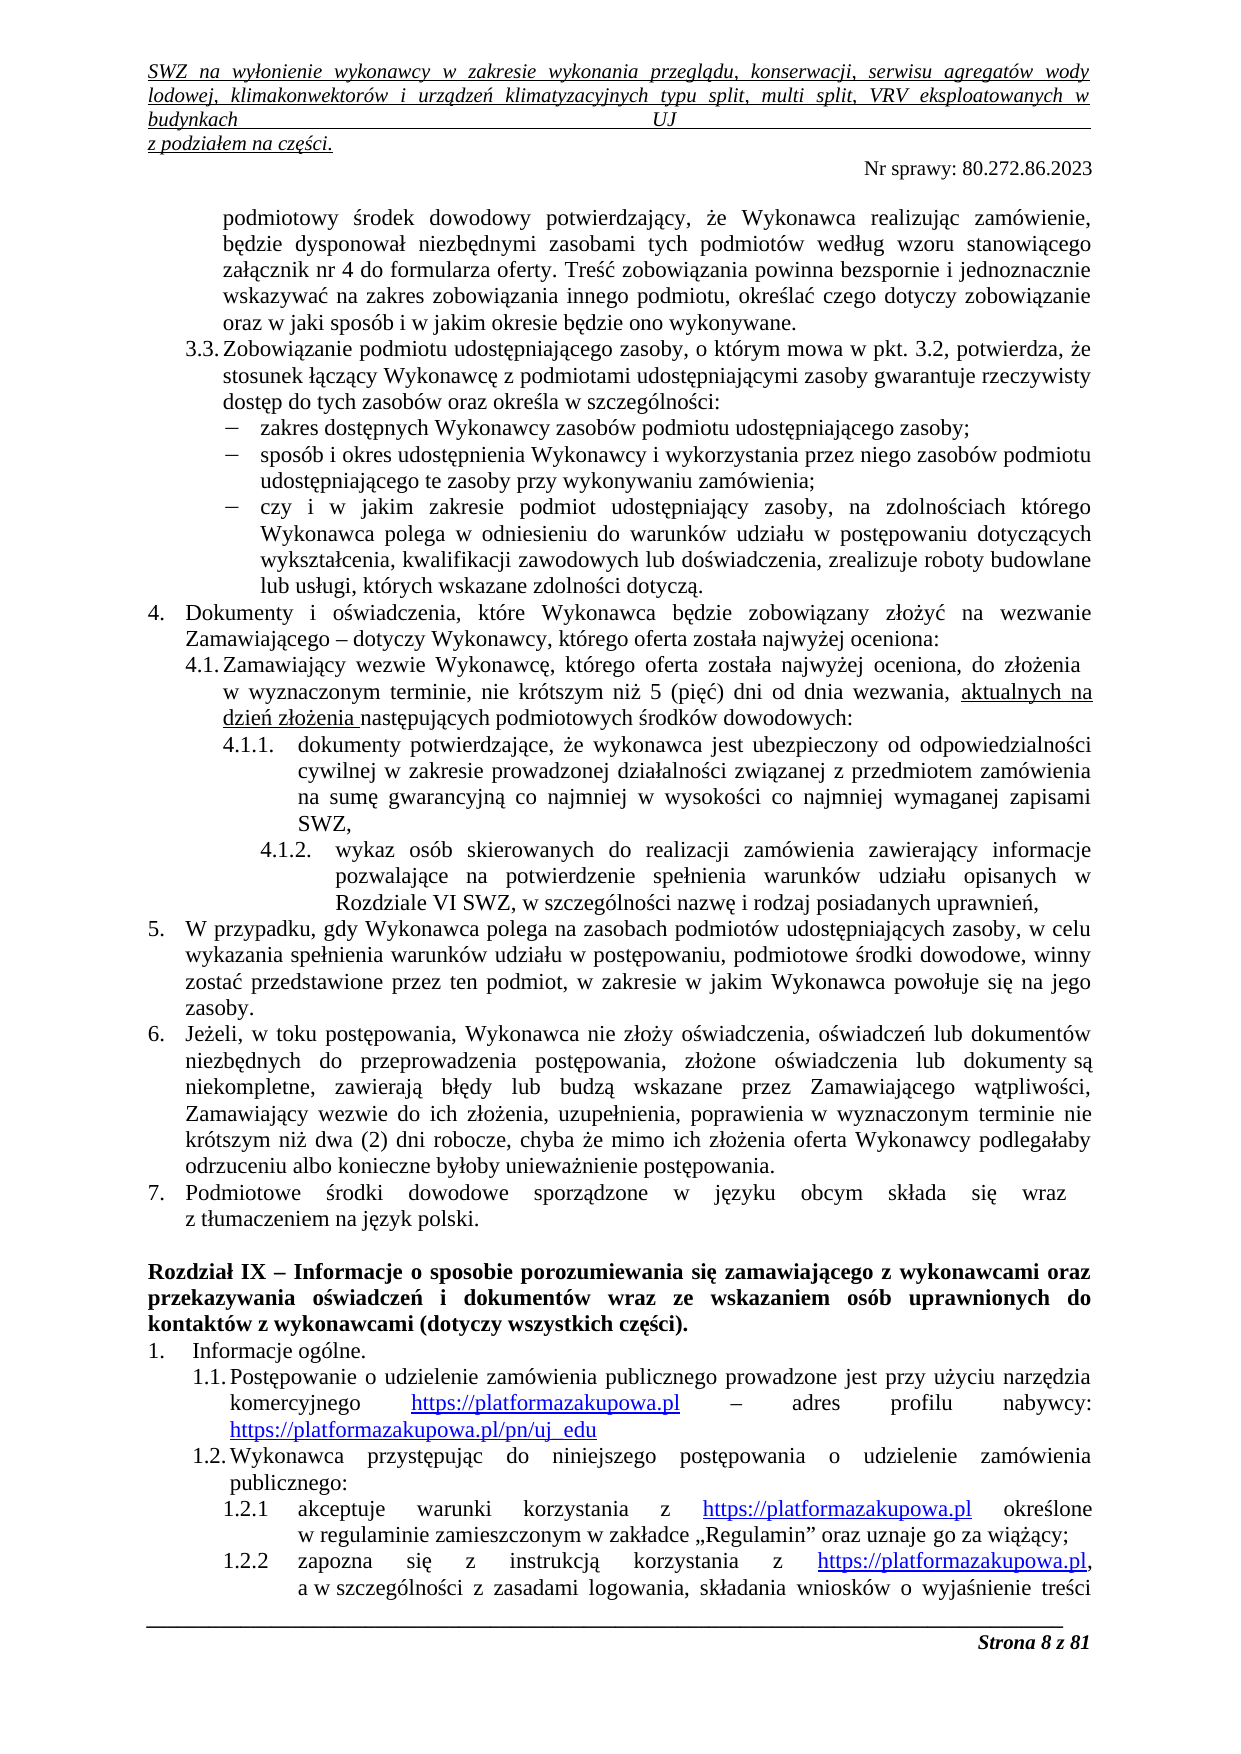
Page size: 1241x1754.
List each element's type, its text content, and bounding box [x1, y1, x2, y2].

list sposób i okres udostępnienia Wykonawcy i wykorzystania przez niego zasobów podmiotu udostępniającego te zasoby przy wykonywaniu zamówienia; [223, 441, 1092, 493]
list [185, 203, 1092, 335]
list Informacje ogólne. [148, 1337, 1092, 1363]
list Podmiotowe środki dowodowe sporządzone w języku obcym składa się wraz z tłumaczeniem na język polski. [148, 1179, 1092, 1231]
list akceptuje warunki korzystania z https://platformazakupowa.pl określone w regulaminie zamieszczonym w zakładce „Regulamin” oraz uznaje go za wiążący; [223, 1495, 1092, 1548]
list dokumenty potwierdzające, że wykonawca jest ubezpieczony od odpowiedzialności cywilnej w zakresie prowadzonej działalności związanej z przedmiotem zamówienia na sumę gwarancyjną co najmniej w wysokości co najmniej wymaganej zapisami SWZ, [223, 731, 1092, 836]
list Postępowanie o udzielenie zamówienia publicznego prowadzone jest przy użyciu narzędzia komercyjnego https://platformazakupowa.pl – adres profilu nabywcy: https://platformazakupowa.pl/pn/uj_edu [192, 1363, 1092, 1442]
list czy i w jakim zakresie podmiot udostępniający zasoby, na zdolnościach którego Wykonawca polega w odniesieniu do warunków udziału w postępowaniu dotyczących wykształcenia, kwalifikacji zawodowych lub doświadczenia, zrealizuje roboty budowlane lub usługi, których wskazane zdolności dotyczą. [223, 493, 1092, 599]
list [223, 1548, 1092, 1600]
list Jeżeli, w toku postępowania, Wykonawca nie złoży oświadczenia, oświadczeń lub dokumentów niezbędnych do przeprowadzenia postępowania, złożone oświadczenia lub dokumenty są niekompletne, zawierają błędy lub budzą wskazane przez Zamawiającego wątpliwości, Zamawiający wezwie do ich złożenia, uzupełnienia, poprawienia w wyznaczonym terminie nie krótszym niż dwa (2) dni robocze, chyba że mimo ich złożenia oferta Wykonawcy podlegałaby odrzuceniu albo konieczne byłoby unieważnienie postępowania. [148, 1021, 1092, 1179]
list Dokumenty i oświadczenia, które Wykonawca będzie zobowiązany złożyć na wezwanie Zamawiającego – dotyczy Wykonawcy, którego oferta została najwyżej oceniona: [148, 599, 1092, 652]
list Wykonawca przystępując do niniejszego postępowania o udzielenie zamówienia publicznego: [192, 1442, 1092, 1495]
list wykaz osób skierowanych do realizacji zamówienia zawierający informacje pozwalające na potwierdzenie spełnienia warunków udziału opisanych w Rozdziale VI SWZ, w szczególności nazwę i rodzaj posiadanych uprawnień, [260, 836, 1092, 915]
list zakres dostępnych Wykonawcy zasobów podmiotu udostępniającego zasoby; [223, 414, 1092, 441]
list Zamawiający wezwie Wykonawcę, którego oferta została najwyżej oceniona, do złożenia w wyznaczonym terminie, nie krótszym niż 5 (pięć) dni od dnia wezwania, aktualnych na dzień złożenia następujących podmiotowych środków dowodowych: [185, 652, 1092, 731]
list Zobowiązanie podmiotu udostępniającego zasoby, o którym mowa w pkt. 3.2, potwierdza, że stosunek łączący Wykonawcę z podmiotami udostępniającymi zasoby gwarantuje rzeczywisty dostęp do tych zasobów oraz określa w szczególności: [185, 335, 1092, 414]
text Rozdział IX – Informacje o sposobie porozumiewania się zamawiającego z wykonawcami oraz przekazywania oświadczeń i dokumentów wraz ze wskazaniem osób uprawnionych do kontaktów z wykonawcami (dotyczy wszystkich części). [148, 1258, 1092, 1337]
list W przypadku, gdy Wykonawca polega na zasobach podmiotów udostępniających zasoby, w celu wykazania spełnienia warunków udziału w postępowaniu, podmiotowe środki dowodowe, winny zostać przedstawione przez ten podmiot, w zakresie w jakim Wykonawca powołuje się na jego zasoby. [148, 915, 1092, 1021]
